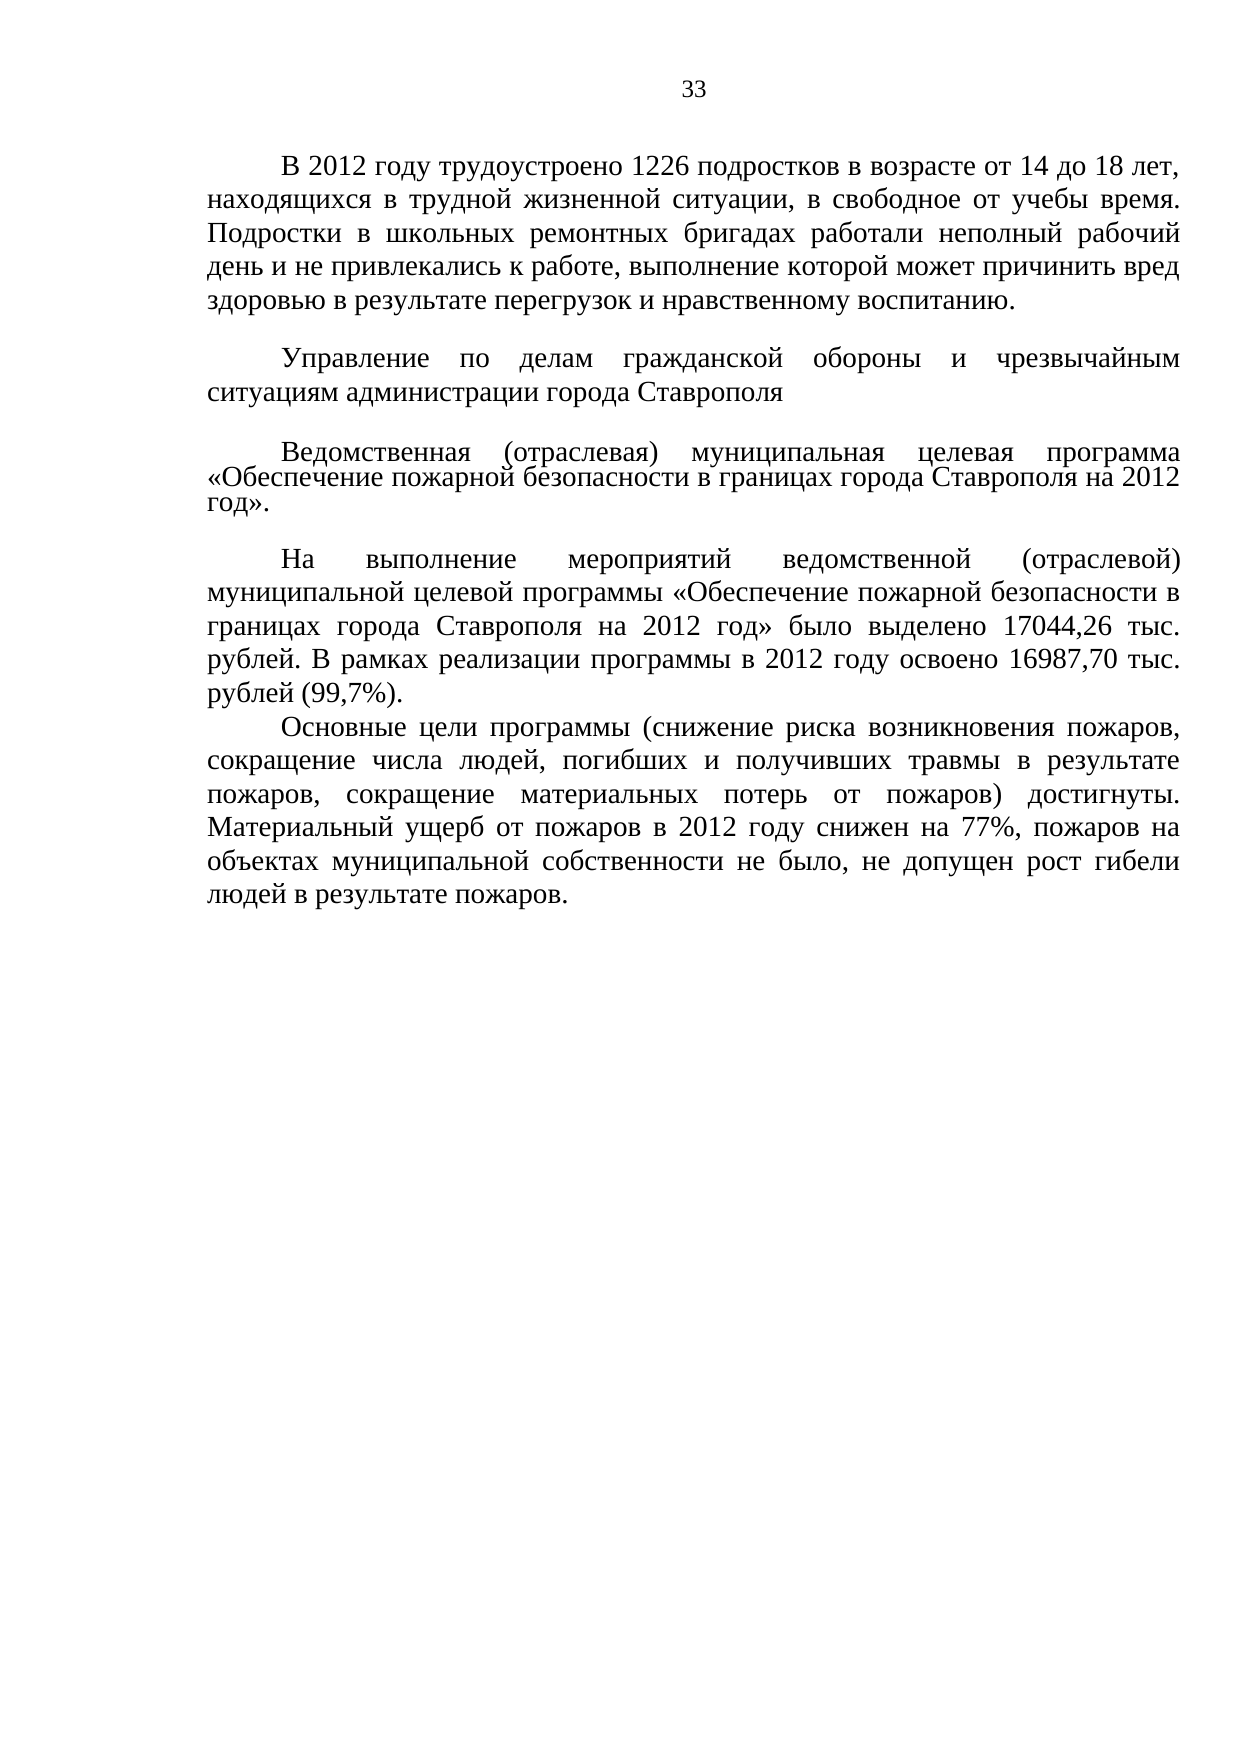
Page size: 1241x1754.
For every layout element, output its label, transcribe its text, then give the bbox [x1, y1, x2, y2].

text Управление по делам гражданской обороны и чрезвычайным ситуациям администрации города Ставрополя [207, 340, 1181, 407]
text В 2012 году трудоустроено 1226 подростков в возрасте от 14 до 18 лет, находящихся в трудной жизненной ситуации, в свободное от учебы время. Подростки в школьных ремонтных бригадах работали неполный рабочий день и не привлекались к работе, выполнение которой может причинить вред здоровью в результате перегрузок и нравственному воспитанию. [207, 148, 1181, 315]
text На выполнение мероприятий ведомственной (отраслевой) муниципальной целевой программы «Обеспечение пожарной безопасности в границах города Ставрополя на 2012 год» было выделено 17044,26 тыс. рублей. В рамках реализации программы в 2012 году освоено 16987,70 тыс. рублей (99,7%). [207, 541, 1181, 709]
text Ведомственная (отраслевая) муниципальная целевая программа «Обеспечение пожарной безопасности в границах города Ставрополя на 2012 год». [207, 441, 1181, 516]
text Основные цели программы (снижение риска возникновения пожаров, сокращение числа людей, погибших и получивших травмы в результате пожаров, сокращение материальных потерь от пожаров) достигнуты. Материальный ущерб от пожаров в 2012 году снижен на 77%, пожаров на объектах муниципальной собственности не было, не допущен рост гибели людей в результате пожаров. [207, 709, 1181, 910]
